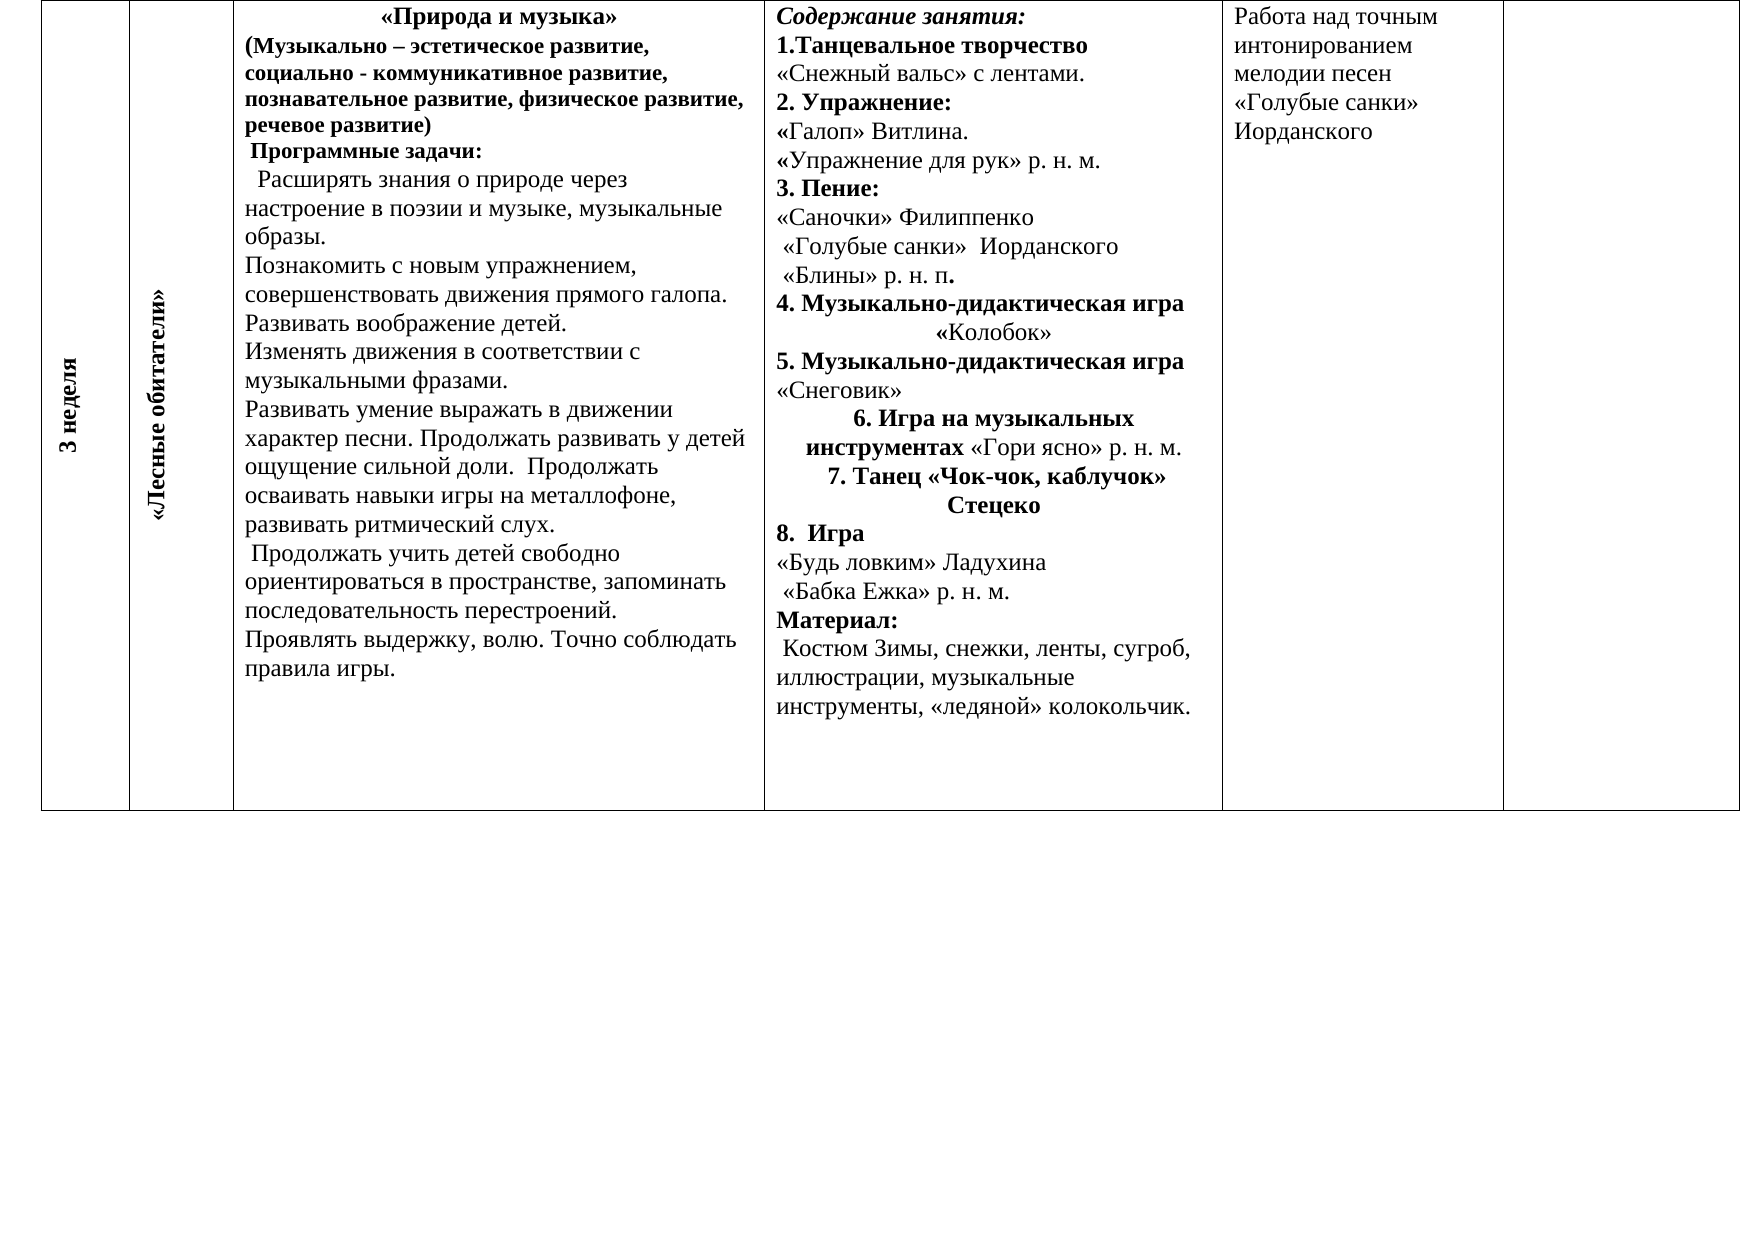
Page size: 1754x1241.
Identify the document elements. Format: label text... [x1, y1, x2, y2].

table_header Содержание занятия: 1.Танцевальное творчество «Снежный вальс» с лентами. 2. Упражнение: «Галоп» Витлина. «Упражнение для рук» р. н. м. 3. Пение: «Саночки» Филиппенко «Голубые санки» Иорданского «Блины» р. н. п. 4. Музыкально-дидактическая игра «Колобок» 5. Музыкально-дидактическая игра «Снеговик» 6. Игра на музыкальных инструментах «Гори ясно» р. н. м. 7. Танец «Чок-чок, каблучок» Стецеко 8. Игра «Будь ловким» Ладухина «Бабка Ежка» р. н. м. Материал: Костюм Зимы, снежки, ленты, сугроб, иллюстрации, музыкальные инструменты, «ледяной» колокольчик. [765, 1, 1222, 810]
table_header [1504, 1, 1739, 810]
table_header Работа над точным интонированием мелодии песен «Голубые санки» Иорданского [1223, 1, 1503, 810]
table_header 3 неделя [42, 1, 129, 810]
table_header «Природа и музыка» (Музыкально – эстетическое развитие, социально - коммуникативное развитие, познавательное развитие, физическое развитие, речевое развитие) Программные задачи: Расширять знания о природе через настроение в поэзии и музыке, музыкальные образы. Познакомить с новым упражнением, совершенствовать движения прямого галопа. Развивать воображение детей. Изменять движения в соответствии с музыкальными фразами. Развивать умение выражать в движении характер песни. Продолжать развивать у детей ощущение сильной доли. Продолжать осваивать навыки игры на металлофоне, развивать ритмический слух. Продолжать учить детей свободно ориентироваться в пространстве, запоминать последовательность перестроений. Проявлять выдержку, волю. Точно соблюдать правила игры. [234, 1, 764, 810]
table_header «Лесные обитатели» [130, 1, 233, 810]
